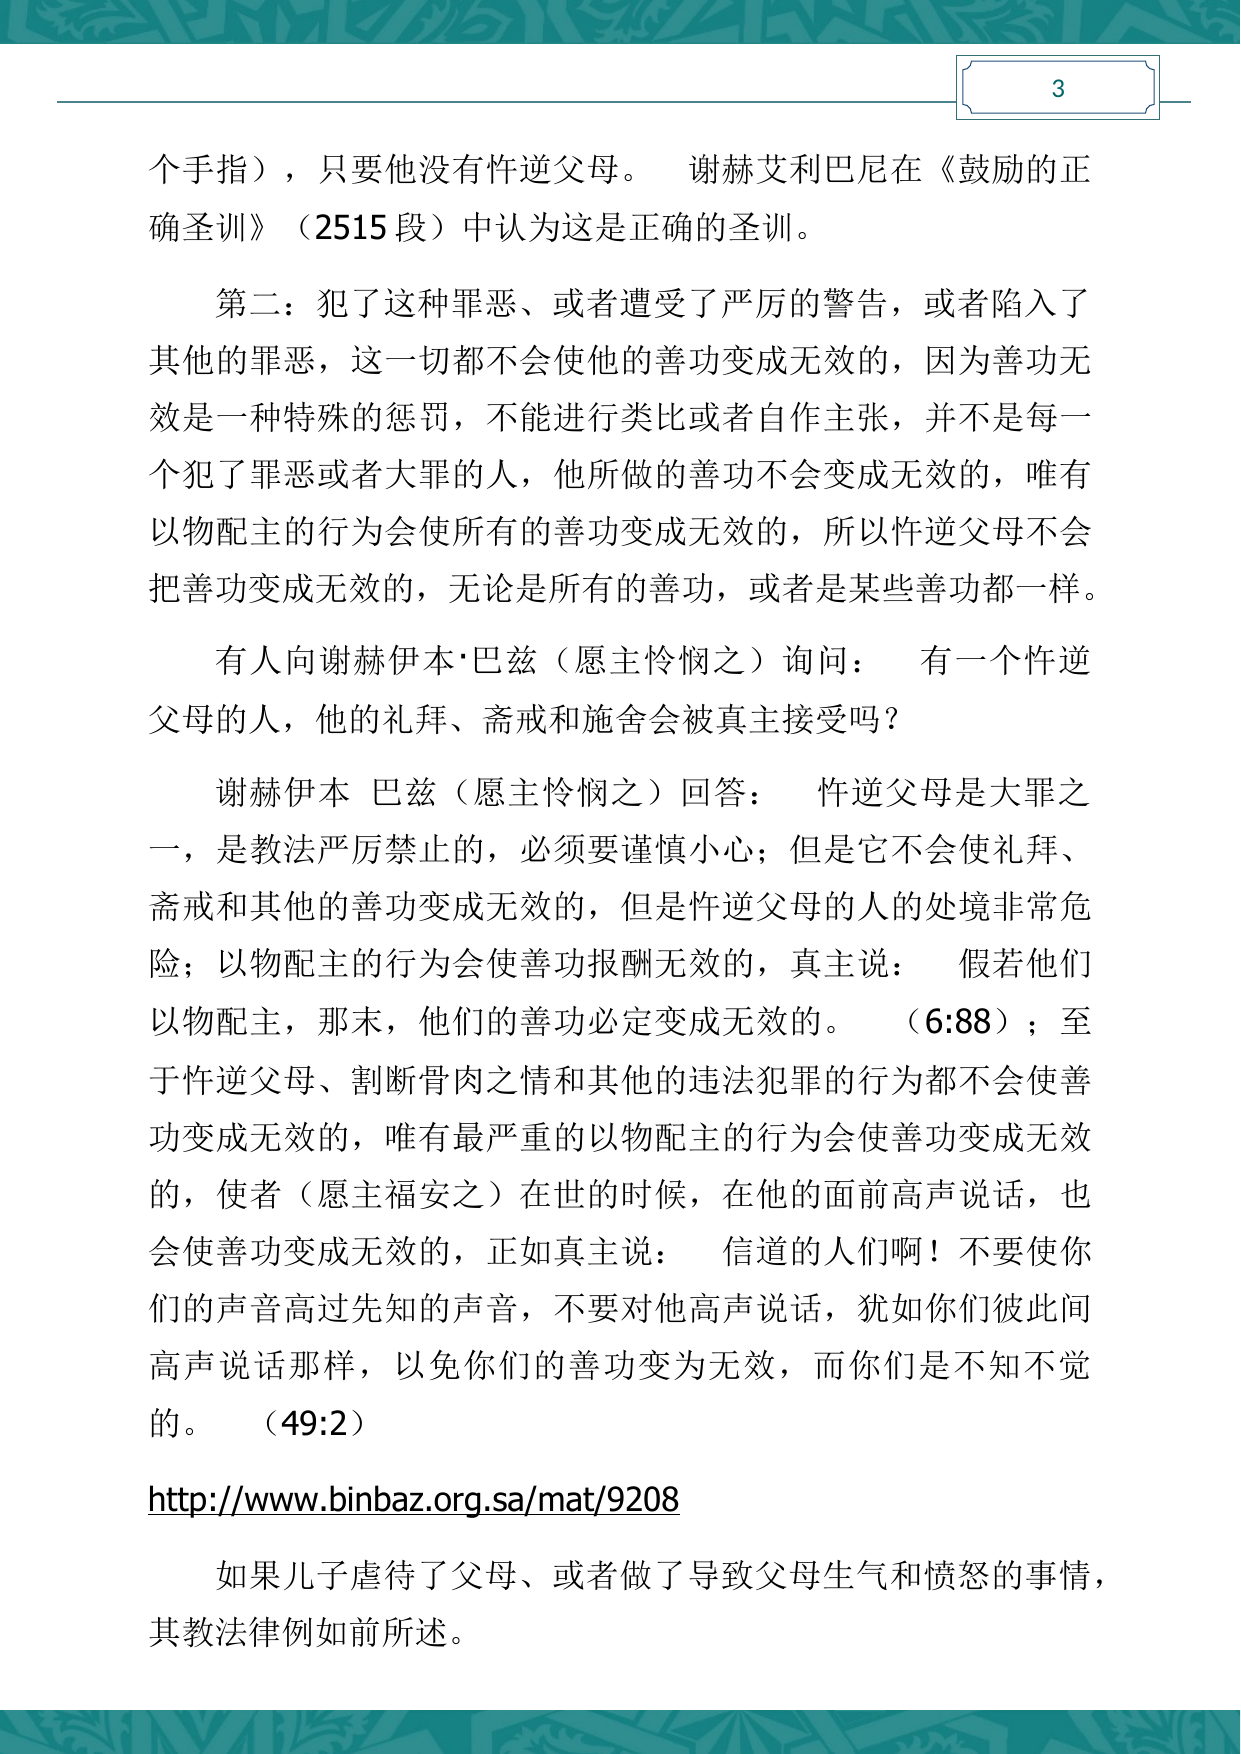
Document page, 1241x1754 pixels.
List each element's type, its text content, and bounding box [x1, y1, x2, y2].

text 第二：犯了这种罪恶、或者遭受了严厉的警告，或者陷入了其他的罪恶，这一切都不会使他的善功变成无效的，因为善功无效是一种特殊的惩罚，不能进行类比或者自作主张，并不是每一个犯了罪恶或者大罪的人，他所做的善功不会变成无效的，唯有以物配主的行为会使所有的善功变成无效的，所以忤逆父母不会把善功变成无效的，无论是所有的善功，或者是某些善功都一样。 [148, 282, 1092, 605]
text 如果儿子虐待了父母、或者做了导致父母生气和愤怒的事情，其教法律例如前所述。 [148, 1554, 1092, 1649]
picture [0, 0, 1240, 44]
text http://www.binbaz.org.sa/mat/9208 [148, 1478, 1092, 1518]
text 谢赫伊本•巴兹（愿主怜悯之）回答：“忤逆父母是大罪之一，是教法严厉禁止的，必须要谨慎小心；但是它不会使礼拜、斋戒和其他的善功变成无效的，但是忤逆父母的人的处境非常危险；以物配主的行为会使善功报酬无效的，真主说：“假若他们以物配主，那末，他们的善功必定变成无效的。”（6:88）；至于忤逆父母、割断骨肉之情和其他的违法犯罪的行为都不会使善功变成无效的，唯有最严重的以物配主的行为会使善功变成无效的，使者（愿主福安之）在世的时候，在他的面前高声说话，也会使善功变成无效的，正如真主说：“信道的人们啊！不要使你们的声音高过先知的声音，不要对他高声说话，犹如你们彼此间高声说话那样，以免你们的善功变为无效，而你们是不知不觉的。”（49:2） [148, 771, 1092, 1442]
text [148, 148, 1092, 246]
text 有人向谢赫伊本·巴兹（愿主怜悯之）询问：“有一个忤逆父母的人，他的礼拜、斋戒和施舍会被真主接受吗？” [148, 639, 1092, 736]
picture [0, 1710, 1241, 1754]
